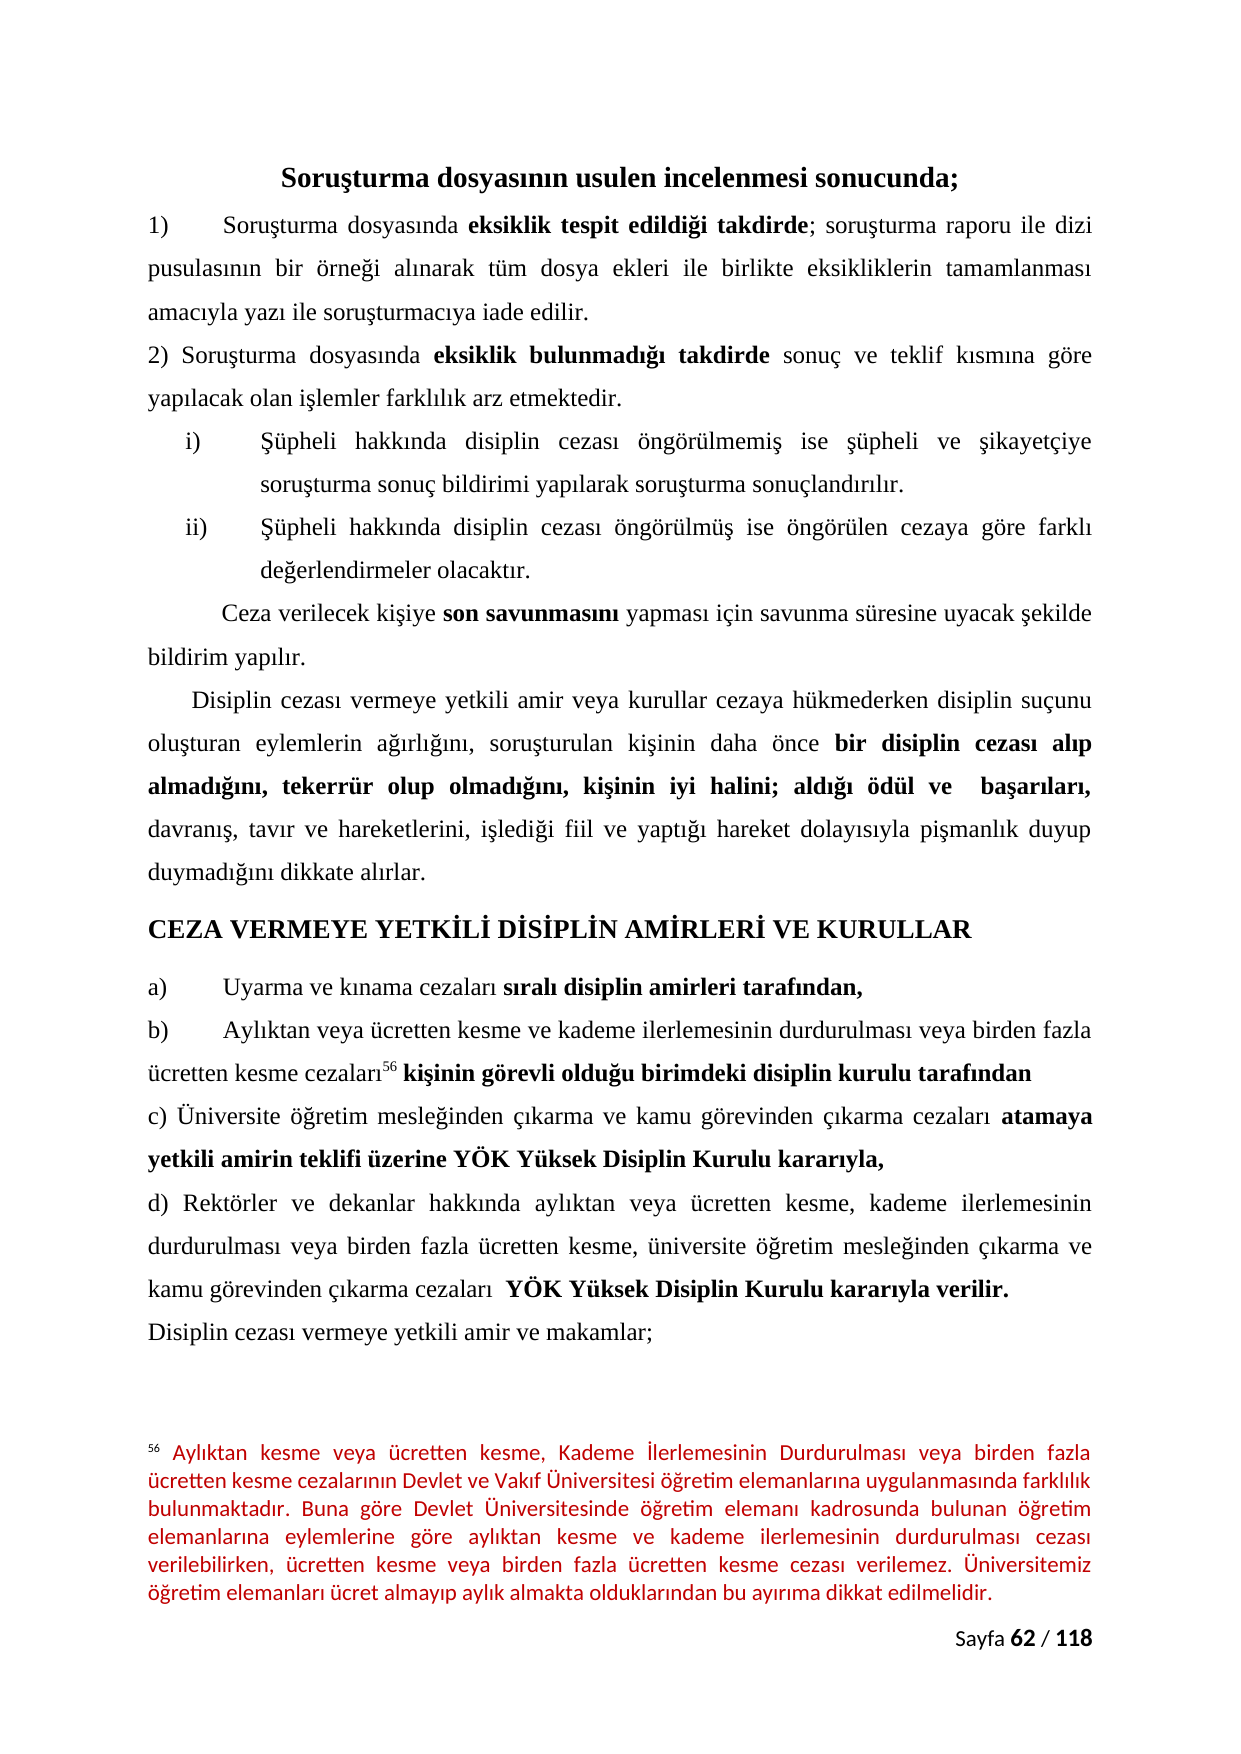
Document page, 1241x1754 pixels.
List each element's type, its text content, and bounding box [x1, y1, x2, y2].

list Soruşturma dosyasının usulen incelenmesi sonucunda; [148, 160, 1093, 194]
list Şüpheli hakkında disiplin cezası öngörülmemiş ise şüpheli ve şikayetçiye soruşturma sonuç bildirimi yapılarak soruşturma sonuçlandırılır. [185, 426, 1093, 498]
list c) Üniversite öğretim mesleğinden çıkarma ve kamu görevinden çıkarma cezaları atamaya yetkili amirin teklifi üzerine YÖK Yüksek Disiplin Kurulu kararıyla, [148, 1101, 1093, 1173]
list Aylıktan veya ücretten kesme ve kademe ilerlemesinin durdurulması veya birden fazla ücretten kesme cezaları kişinin görevli olduğu birimdeki disiplin kurulu tarafından [148, 1015, 1093, 1087]
list Soruşturma dosyasında eksiklik tespit edildiği takdirde; soruşturma raporu ile dizi pusulasının bir örneği alınarak tüm dosya ekleri ile birlikte eksikliklerin tamamlanması amacıyla yazı ile soruşturmacıya iade edilir. [148, 210, 1093, 325]
list Disiplin cezası vermeye yetkili amir ve makamlar; [148, 1317, 1093, 1346]
list Ceza verilecek kişiye son savunmasını yapması için savunma süresine uyacak şekilde bildirim yapılır. [148, 598, 1093, 670]
list Disiplin cezası vermeye yetkili amir veya kurullar cezaya hükmederken disiplin suçunu oluşturan eylemlerin ağırlığını, soruşturulan kişinin daha önce bir disiplin cezası alıp almadığını, tekerrür olup olmadığını, kişinin iyi halini; aldığı ödül ve başarıları, davranış, tavır ve hareketlerini, işlediği fiil ve yaptığı hareket dolayısıyla pişmanlık duyup duymadığını dikkate alırlar. [148, 685, 1093, 886]
list d) Rektörler ve dekanlar hakkında aylıktan veya ücretten kesme, kademe ilerlemesinin durdurulması veya birden fazla ücretten kesme, üniversite öğretim mesleğinden çıkarma ve kamu görevinden çıkarma cezaları YÖK Yüksek Disiplin Kurulu kararıyla verilir. [148, 1188, 1093, 1303]
list 2) Soruşturma dosyasında eksiklik bulunmadığı takdirde sonuç ve teklif kısmına göre yapılacak olan işlemler farklılık arz etmektedir. [148, 340, 1093, 412]
subtitle CEZA VERMEYE YETKİLİ DİSİPLİN AMİRLERİ VE KURULLAR [148, 913, 1093, 944]
list Şüpheli hakkında disiplin cezası öngörülmüş ise öngörülen cezaya göre farklı değerlendirmeler olacaktır. [185, 512, 1093, 584]
list Uyarma ve kınama cezaları sıralı disiplin amirleri tarafından, [148, 972, 1093, 1001]
